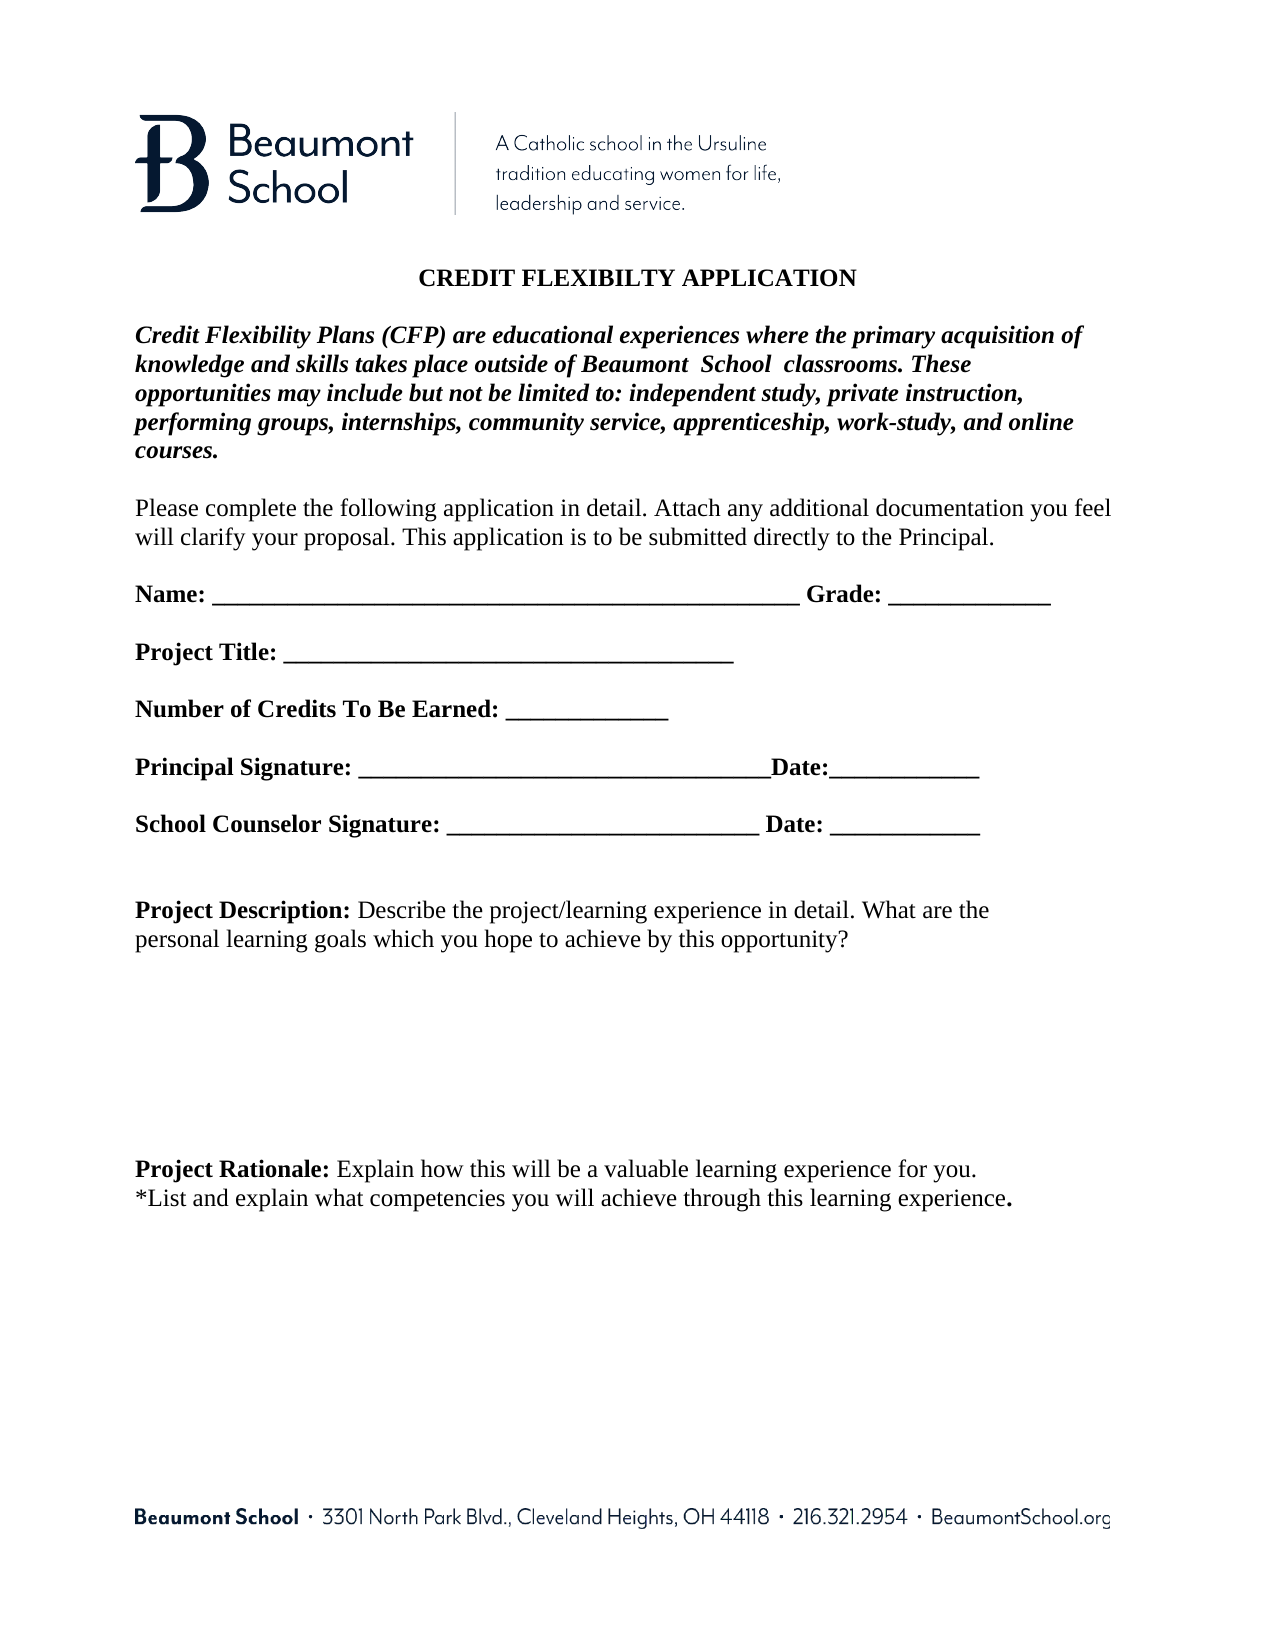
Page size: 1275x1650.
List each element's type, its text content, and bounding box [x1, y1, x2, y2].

picture [135, 112, 780, 215]
text Name: _______________________________________________ Grade: _____________ [135, 579, 1140, 608]
text School Counselor Signature: _________________________ Date: ____________ [135, 809, 1140, 838]
text Project Title: ____________________________________ [135, 637, 1140, 666]
text *List and explain what competencies you will achieve through this learning experience. [135, 1183, 1140, 1212]
text knowledge and skills takes place outside of Beaumont School classrooms. These [135, 349, 1140, 378]
text Project Description: Describe the project/learning experience in detail. What are the [135, 896, 1140, 924]
text Project Rationale: Explain how this will be a valuable learning experience for you. [135, 1154, 1140, 1183]
text Principal Signature: _________________________________Date:____________ [135, 752, 1140, 781]
text Credit Flexibility Plans (CFP) are educational experiences where the primary acquisition of [135, 321, 1140, 349]
text opportunities may include but not be limited to: independent study, private instruction, performing groups, internships, community service, apprenticeship, work-study, and online courses. [135, 378, 1140, 464]
text Number of Credits To Be Earned: _____________ [135, 694, 1140, 723]
picture [135, 1508, 1110, 1529]
text Please complete the following application in detail. Attach any additional documentation you feel will clarify your proposal. This application is to be submitted directly to the Principal. [135, 493, 1140, 551]
text personal learning goals which you hope to achieve by this opportunity? [135, 924, 1140, 953]
text CREDIT FLEXIBILTY APPLICATION [135, 263, 1140, 292]
